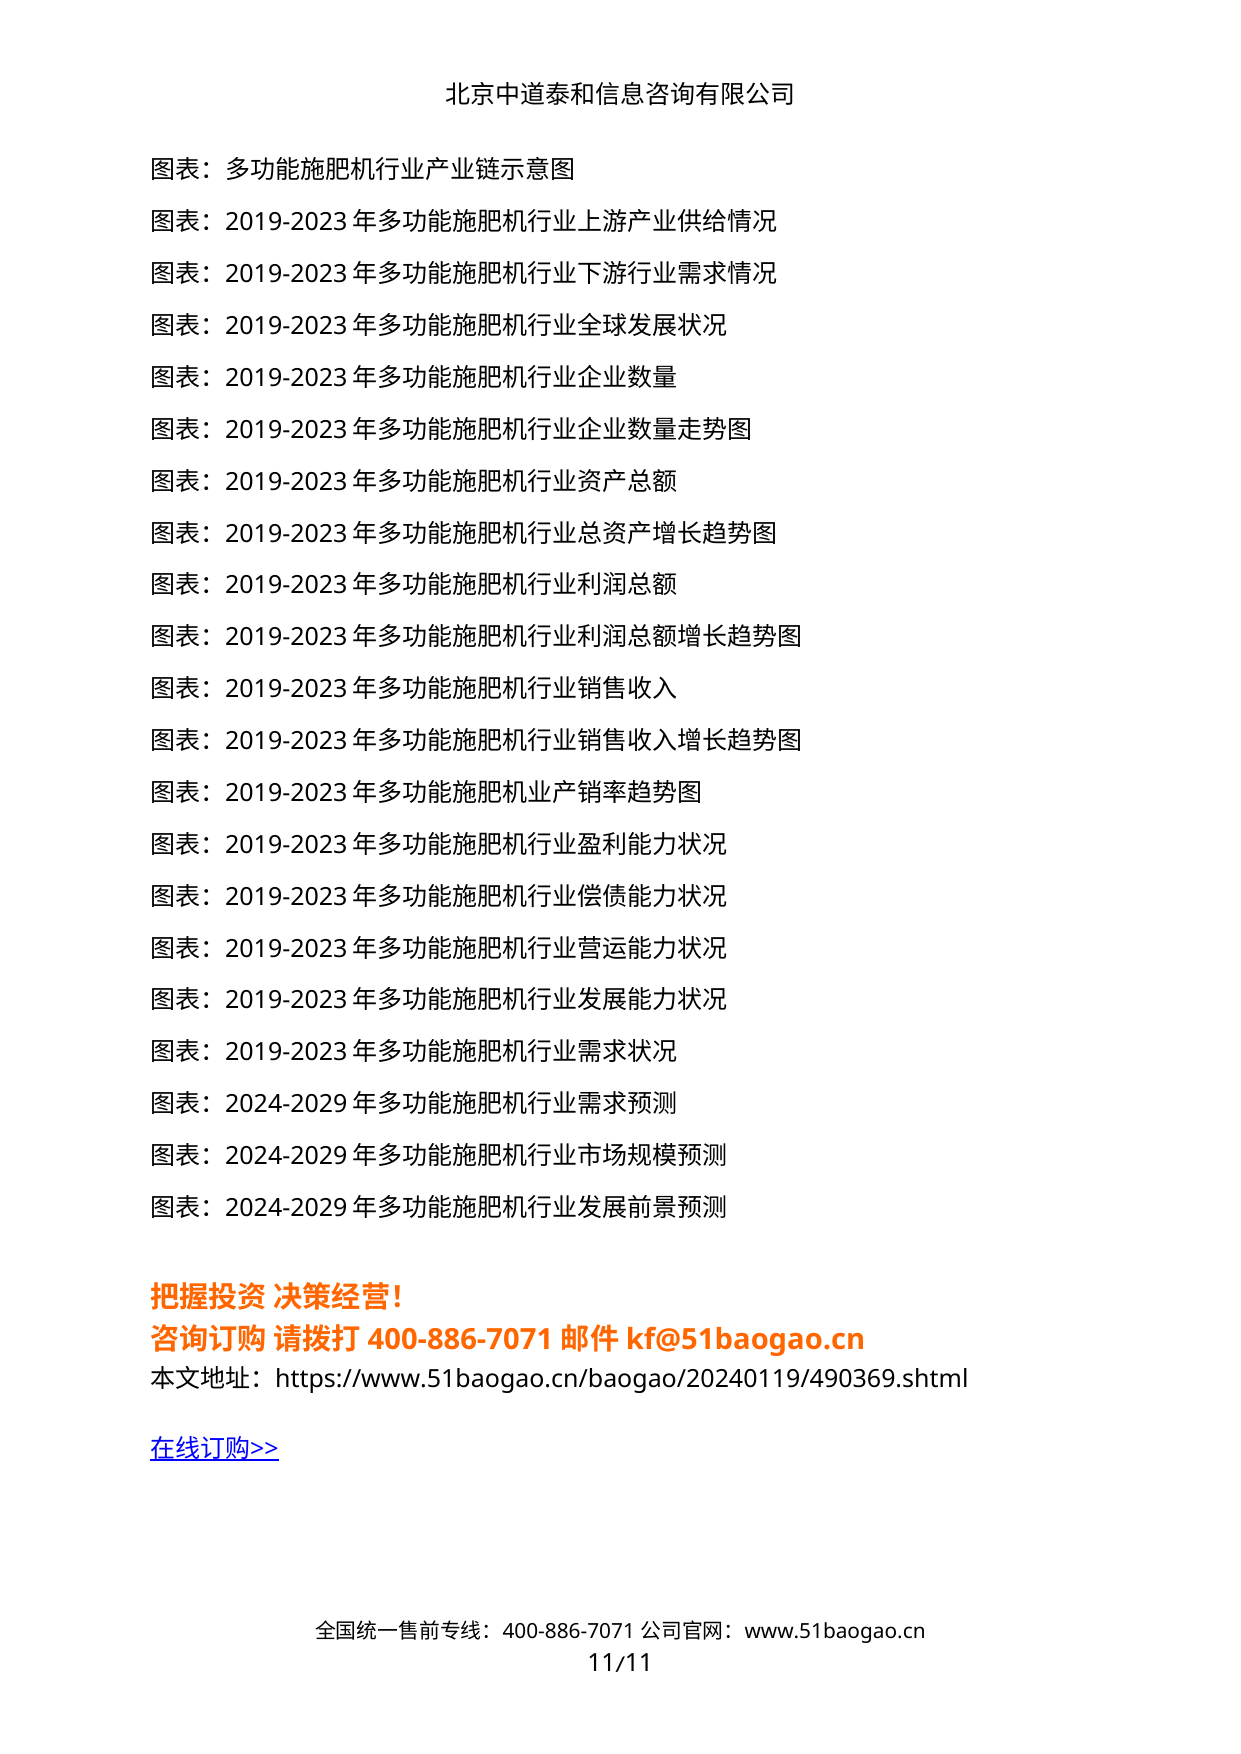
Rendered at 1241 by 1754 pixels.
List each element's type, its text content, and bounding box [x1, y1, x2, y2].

text 图表：2019-2023年多功能施肥机行业全球发展状况 [150, 306, 1090, 342]
text 图表：2019-2023年多功能施肥机行业资产总额 [150, 461, 1090, 497]
text 图表：多功能施肥机行业产业链示意图 [150, 150, 1090, 186]
text 图表：2019-2023年多功能施肥机行业总资产增长趋势图 [150, 513, 1090, 549]
text 图表：2019-2023年多功能施肥机行业企业数量 [150, 357, 1090, 394]
text 图表：2019-2023年多功能施肥机行业盈利能力状况 [150, 824, 1090, 861]
text 图表：2019-2023年多功能施肥机行业营运能力状况 [150, 928, 1090, 964]
text 图表：2019-2023年多功能施肥机行业利润总额 [150, 565, 1090, 601]
text 图表：2024-2029年多功能施肥机行业需求预测 [150, 1084, 1090, 1120]
text 图表：2019-2023年多功能施肥机行业偿债能力状况 [150, 876, 1090, 912]
text 图表：2019-2023年多功能施肥机行业利润总额增长趋势图 [150, 617, 1090, 653]
text 在线订购>> [150, 1394, 1090, 1465]
text 图表：2019-2023年多功能施肥机行业发展能力状况 [150, 980, 1090, 1016]
text 图表：2019-2023年多功能施肥机行业企业数量走势图 [150, 409, 1090, 446]
text 把握投资 决策经营！咨询订购 请拨打 400-886-7071 邮件 kf@51baogao.cn本文地址：https://www.51baogao.cn/baogao/20240119/490369.shtml [150, 1239, 1090, 1394]
text 图表：2019-2023年多功能施肥机行业销售收入增长趋势图 [150, 721, 1090, 757]
text 图表：2019-2023年多功能施肥机行业需求状况 [150, 1032, 1090, 1068]
text 图表：2024-2029年多功能施肥机行业发展前景预测 [150, 1187, 1090, 1224]
text 图表：2019-2023年多功能施肥机行业销售收入 [150, 669, 1090, 705]
text 图表：2019-2023年多功能施肥机行业下游行业需求情况 [150, 254, 1090, 290]
text 图表：2019-2023年多功能施肥机业产销率趋势图 [150, 772, 1090, 809]
text 图表：2019-2023年多功能施肥机行业上游产业供给情况 [150, 202, 1090, 238]
text 图表：2024-2029年多功能施肥机行业市场规模预测 [150, 1136, 1090, 1172]
